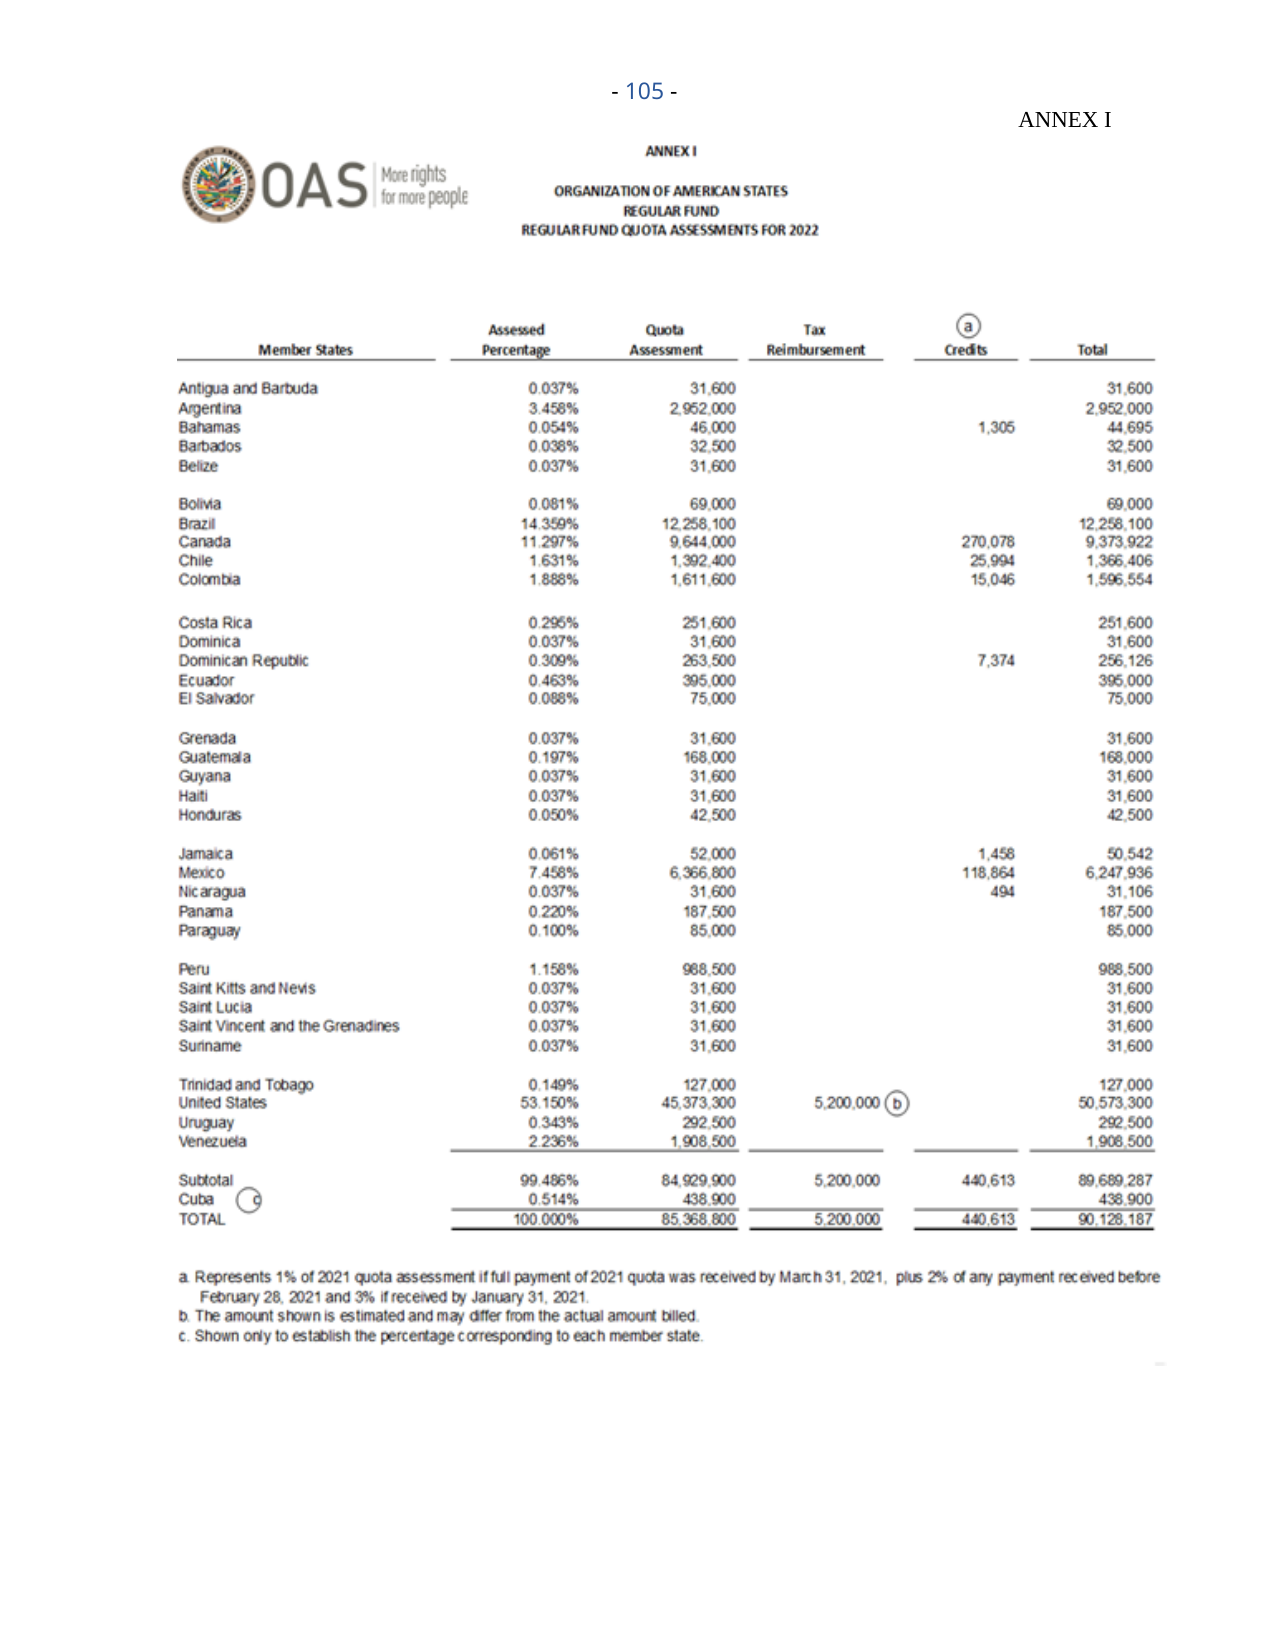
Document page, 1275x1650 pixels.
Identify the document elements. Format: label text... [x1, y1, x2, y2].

text ANNEX I [177, 106, 1111, 132]
picture [177, 132, 1167, 1366]
